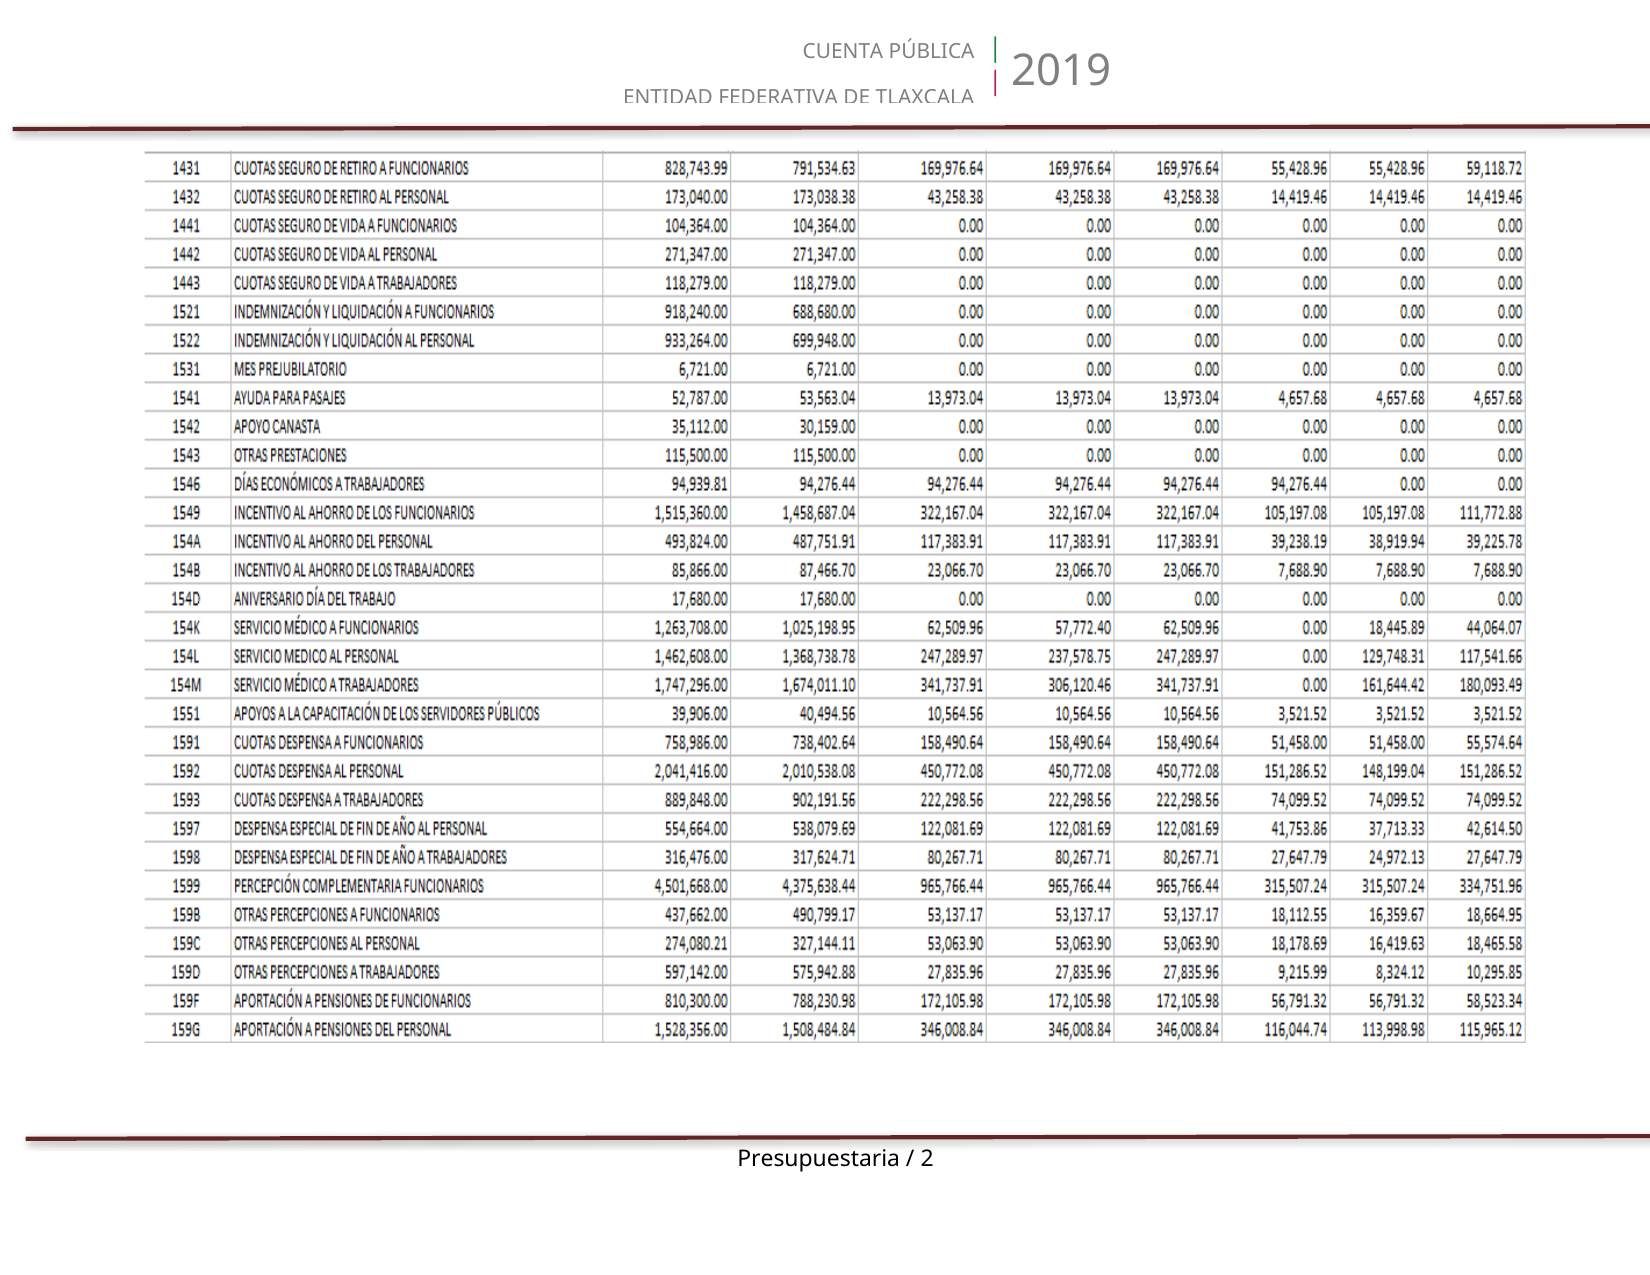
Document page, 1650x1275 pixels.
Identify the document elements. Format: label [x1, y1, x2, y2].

picture [144, 150, 1526, 1043]
picture [989, 28, 1005, 99]
